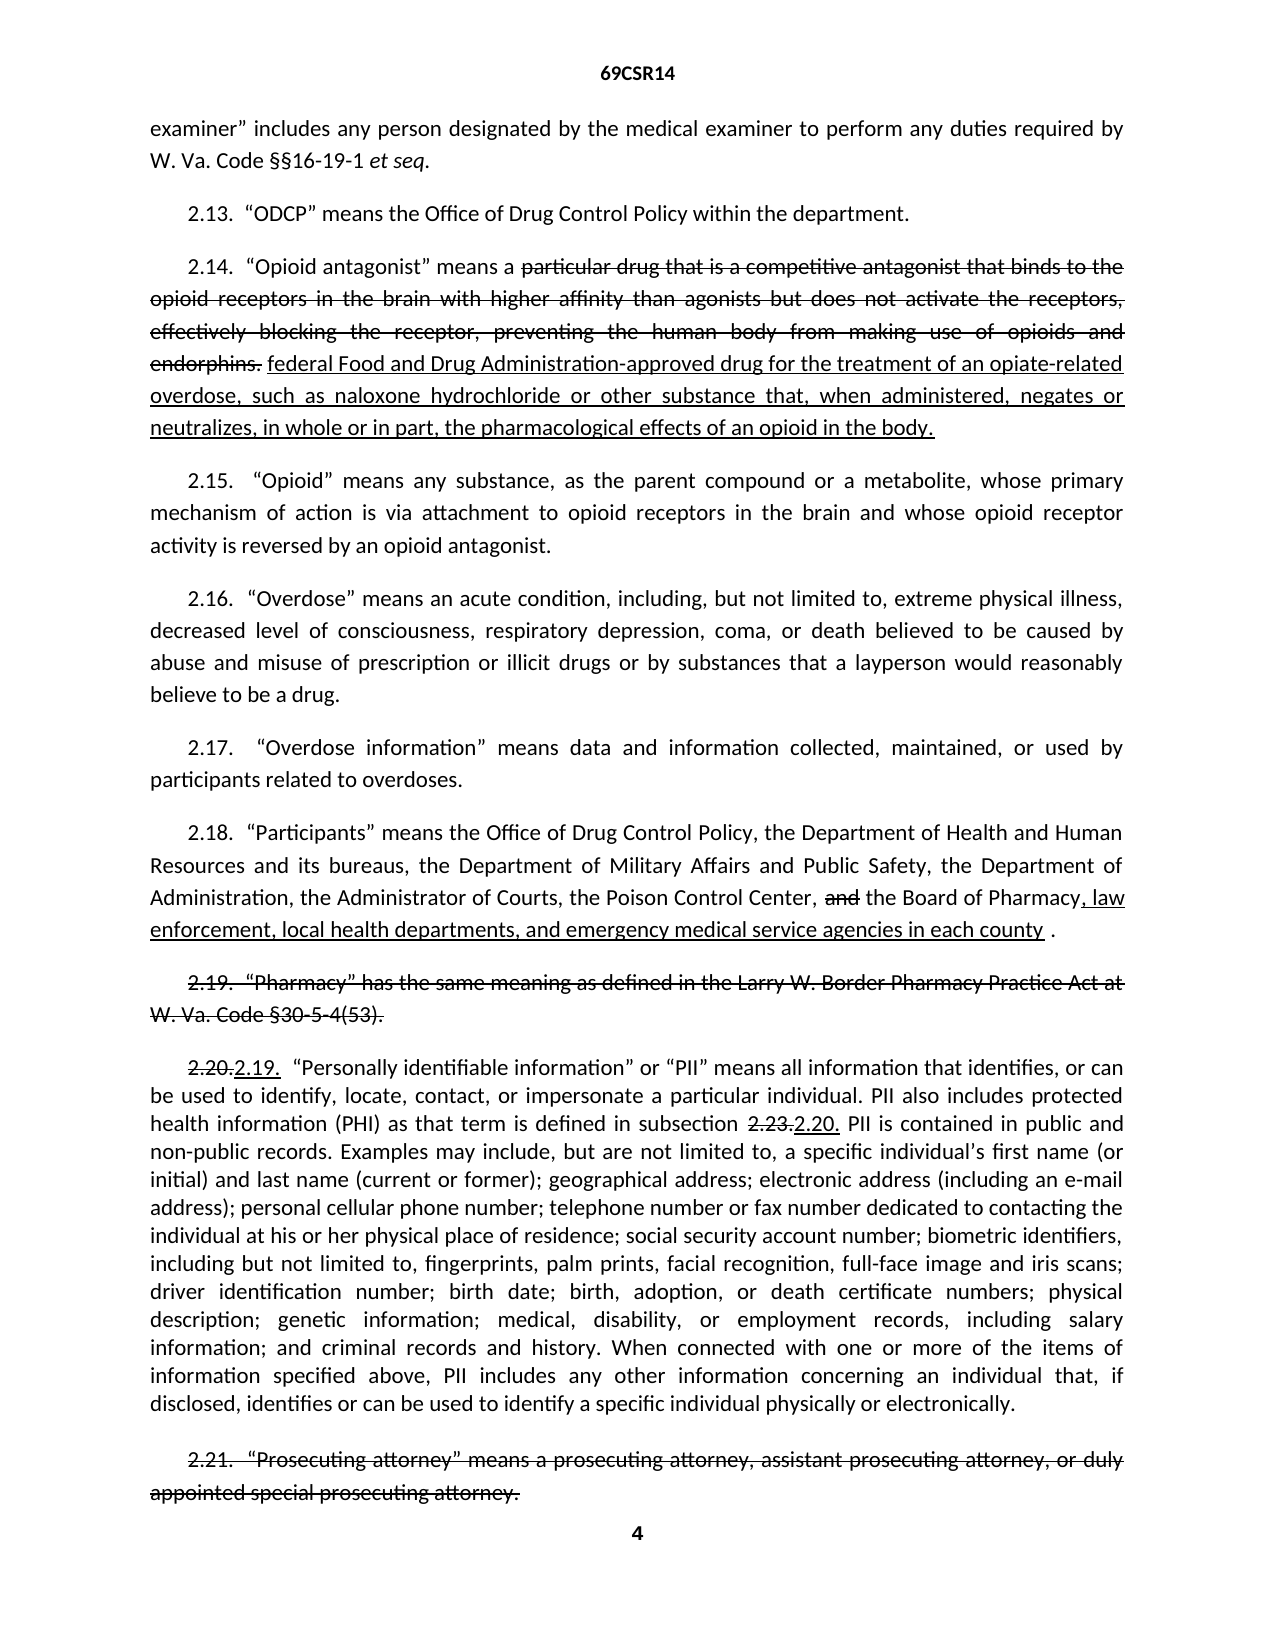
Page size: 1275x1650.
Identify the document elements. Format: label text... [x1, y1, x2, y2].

text 2.16. “Overdose” means an acute condition, including, but not limited to, extreme physical illness, decreased level of consciousness, respiratory depression, coma, or death believed to be caused by abuse and misuse of prescription or illicit drugs or by substances that a layperson would reasonably believe to be a drug. [150, 584, 1125, 708]
text 2.14. “Opioid antagonist” means a particular drug that is a competitive antagonist that binds to the opioid receptors in the brain with higher affinity than agonists but does not activate the receptors, effectively blocking the receptor, preventing the human body from making use of opioids and endorphins. federal Food and Drug Administration-approved drug for the treatment of an opiate-related overdose, such as naloxone hydrochloride or other substance that, when administered, negates or neutralizes, in whole or in part, the pharmacological effects of an opioid in the body. [150, 252, 1125, 300]
text 2.19. “Pharmacy” has the same meaning as defined in the Larry W. Border Pharmacy Practice Act at W. Va. Code §30-5-4(53). [150, 968, 1125, 1028]
text 2.21. “Prosecuting attorney” means a prosecuting attorney, assistant prosecuting attorney, or duly appointed special prosecuting attorney. [150, 1446, 1125, 1506]
text 2.17. “Overdose information” means data and information collected, maintained, or used by participants related to overdoses. [150, 733, 1125, 793]
text 2.18. “Participants” means the Office of Drug Control Policy, the Department of Health and Human Resources and its bureaus, the Department of Military Affairs and Public Safety, the Department of Administration, the Administrator of Courts, the Poison Control Center, and the Board of Pharmacy, law enforcement, local health departments, and emergency medical service agencies in each county . [150, 818, 1125, 943]
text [150, 114, 1125, 174]
text 2.14. “Opioid antagonist” means a particular drug that is a competitive antagonist that binds to the opioid receptors in the brain with higher affinity than agonists but does not activate the receptors, effectively blocking the receptor, preventing the human body from making use of opioids and endorphins. federal Food and Drug Administration-approved drug for the treatment of an opiate-related overdose, such as naloxone hydrochloride or other substance that, when administered, negates or neutralizes, in whole or in part, the pharmacological effects of an opioid in the body. [150, 334, 1125, 405]
text 2.13. “ODCP” means the Office of Drug Control Policy within the department. [150, 199, 1125, 227]
text 2.20.2.19. “Personally identifiable information” or “PII” means all information that identifies, or can be used to identify, locate, contact, or impersonate a particular individual. PII also includes protected health information (PHI) as that term is defined in subsection 2.23.2.20. PII is contained in public and non-public records. Examples may include, but are not limited to, a specific individual’s first name (or initial) and last name (current or former); geographical address; electronic address (including an e-mail address); personal cellular phone number; telephone number or fax number dedicated to contacting the individual at his or her physical place of residence; social security account number; biometric identifiers, including but not limited to, fingerprints, palm prints, facial recognition, full-face image and iris scans; driver identification number; birth date; birth, adoption, or death certificate numbers; physical description; genetic information; medical, disability, or employment records, including salary information; and criminal records and history. When connected with one or more of the items of information specified above, PII includes any other information concerning an individual that, if disclosed, identifies or can be used to identify a specific individual physically or electronically. [150, 1053, 1125, 1418]
text 2.15. “Opioid” means any substance, as the parent compound or a metabolite, whose primary mechanism of action is via attachment to opioid receptors in the brain and whose opioid receptor activity is reversed by an opioid antagonist. [150, 466, 1125, 559]
